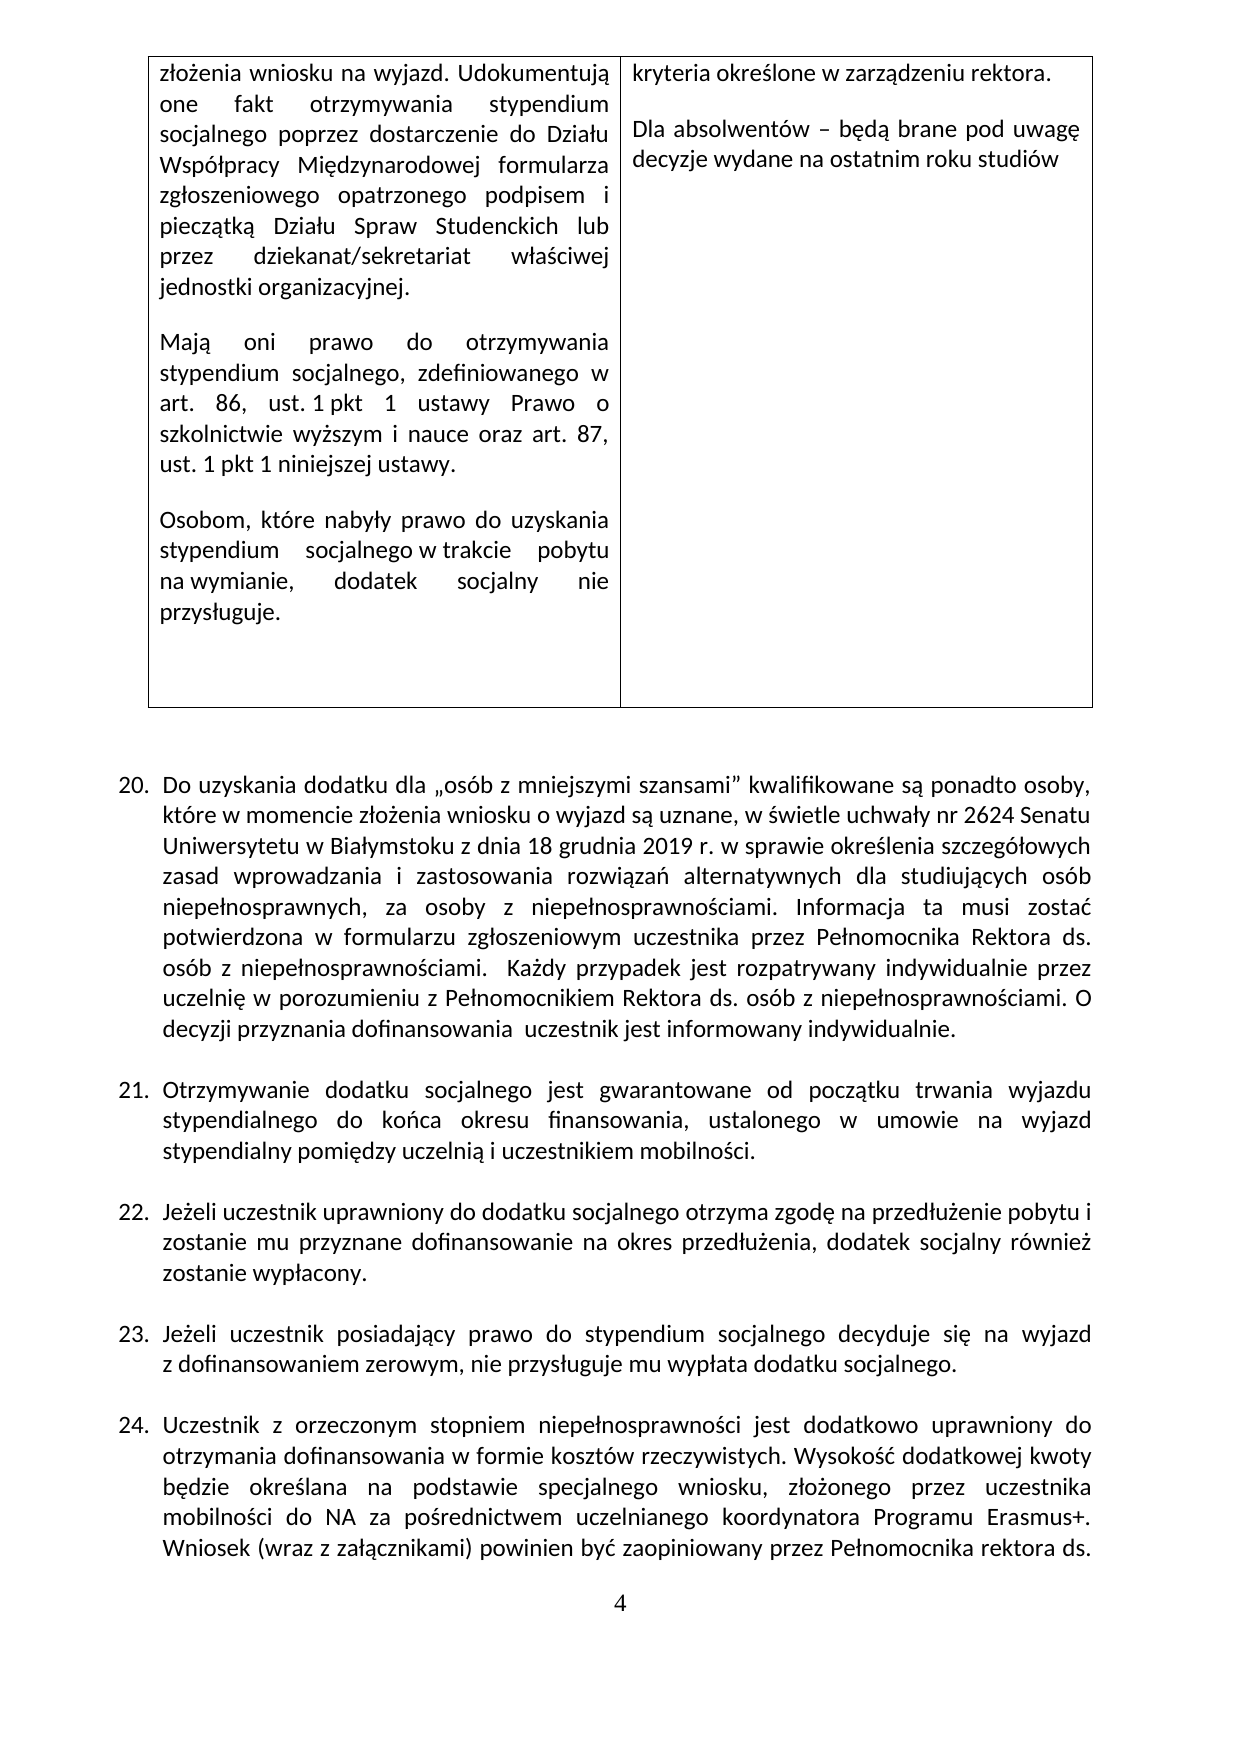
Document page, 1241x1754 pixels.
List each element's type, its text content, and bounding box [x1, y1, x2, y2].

list Do uzyskania dodatku dla „osób z mniejszymi szansami” kwalifikowane są ponadto osoby, które w momencie złożenia wniosku o wyjazd są uznane, w świetle uchwały nr 2624 Senatu Uniwersytetu w Białymstoku z dnia 18 grudnia 2019 r. w sprawie określenia szczegółowych zasad wprowadzania i zastosowania rozwiązań alternatywnych dla studiujących osób niepełnosprawnych, za osoby z niepełnosprawnościami. Informacja ta musi zostać potwierdzona w formularzu zgłoszeniowym uczestnika przez Pełnomocnika Rektora ds. osób z niepełnosprawnościami. Każdy przypadek jest rozpatrywany indywidualnie przez uczelnię w porozumieniu z Pełnomocnikiem Rektora ds. osób z niepełnosprawnościami. O decyzji przyznania dofinansowania uczestnik jest informowany indywidualnie. [118, 769, 1093, 1043]
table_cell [621, 57, 1092, 707]
list Jeżeli uczestnik uprawniony do dodatku socjalnego otrzyma zgodę na przedłużenie pobytu i zostanie mu przyznane dofinansowanie na okres przedłużenia, dodatek socjalny również zostanie wypłacony. [118, 1196, 1093, 1288]
list Jeżeli uczestnik posiadający prawo do stypendium socjalnego decyduje się na wyjazd z dofinansowaniem zerowym, nie przysługuje mu wypłata dodatku socjalnego. [118, 1318, 1093, 1379]
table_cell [149, 57, 620, 707]
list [118, 1410, 1093, 1562]
list Otrzymywanie dodatku socjalnego jest gwarantowane od początku trwania wyjazdu stypendialnego do końca okresu finansowania, ustalonego w umowie na wyjazd stypendialny pomiędzy uczelnią i uczestnikiem mobilności. [118, 1074, 1093, 1166]
